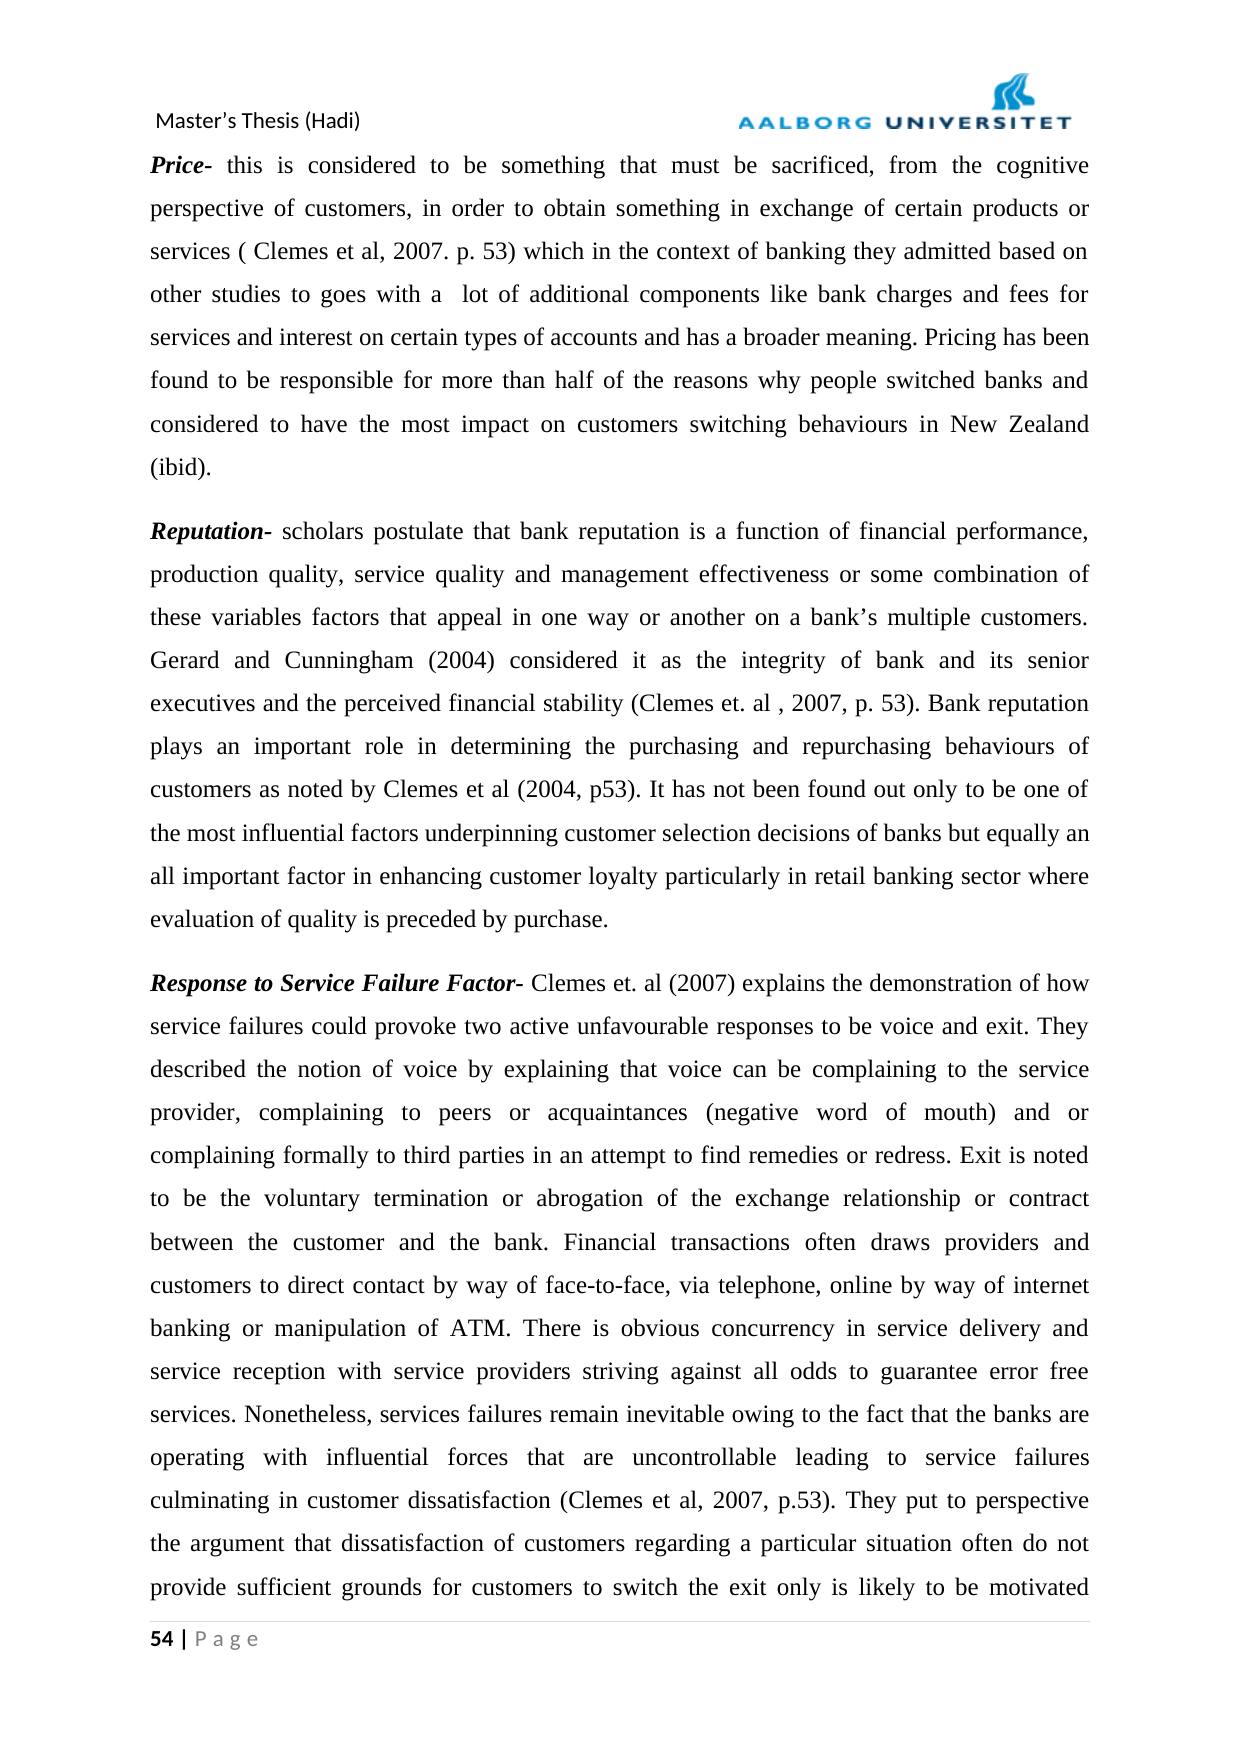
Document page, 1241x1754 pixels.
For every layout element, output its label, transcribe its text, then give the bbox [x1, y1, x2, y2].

picture [738, 73, 1072, 129]
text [150, 968, 1090, 1600]
text Reputation- scholars postulate that bank reputation is a function of financial performance, production quality, service quality and management effectiveness or some combination of these variables factors that appeal in one way or another on a bank’s multiple customers. Gerard and Cunningham (2004) considered it as the integrity of bank and its senior executives and the perceived financial stability (Clemes et. al , 2007, p. 53). Bank reputation plays an important role in determining the purchasing and repurchasing behaviours of customers as noted by Clemes et al (2004, p53). It has not been found out only to be one of the most influential factors underpinning customer selection decisions of banks but equally an all important factor in enhancing customer loyalty particularly in retail banking sector where evaluation of quality is preceded by purchase. [150, 516, 1090, 933]
text Price- this is considered to be something that must be sacrificed, from the cognitive perspective of customers, in order to obtain something in exchange of certain products or services ( Clemes et al, 2007. p. 53) which in the context of banking they admitted based on other studies to goes with a lot of additional components like bank charges and fees for services and interest on certain types of accounts and has a broader meaning. Pricing has been found to be responsible for more than half of the reasons why people switched banks and considered to have the most impact on customers switching behaviours in New Zealand (ibid). [150, 150, 1090, 481]
